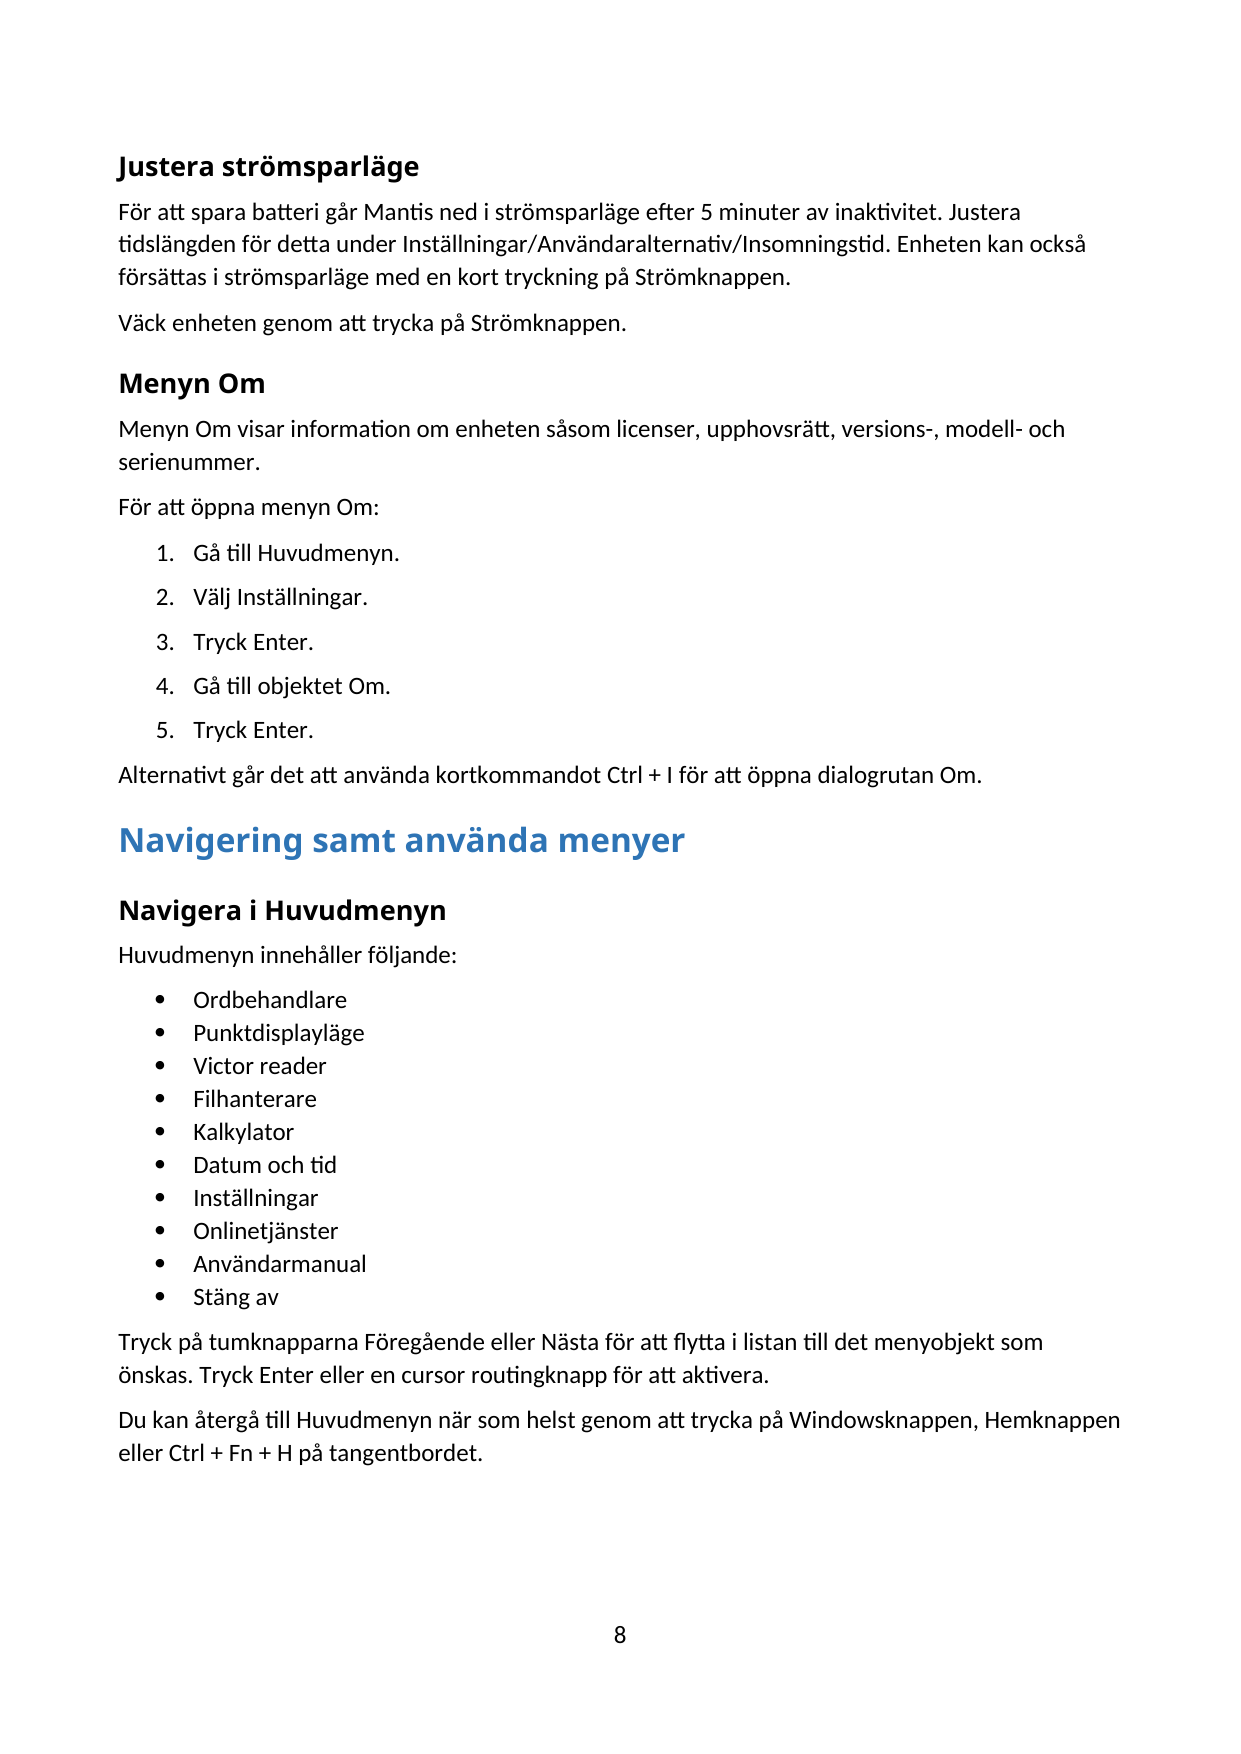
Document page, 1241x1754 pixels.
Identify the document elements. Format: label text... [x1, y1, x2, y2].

subtitle Justera strömsparläge [118, 148, 1122, 184]
list Användarmanual [156, 1248, 1122, 1278]
text Menyn Om visar information om enheten såsom licenser, upphovsrätt, versions-, modell- och serienummer. [118, 413, 1122, 476]
list Gå till objektet Om. [156, 670, 1122, 701]
list Onlinetjänster [156, 1215, 1122, 1246]
subtitle Navigera i Huvudmenyn [118, 891, 1122, 928]
list Stäng av [156, 1281, 1122, 1311]
text Alternativt går det att använda kortkommandot Ctrl + I för att öppna dialogrutan Om. [118, 759, 1122, 790]
text Du kan återgå till Huvudmenyn när som helst genom att trycka på Windowsknappen, Hemknappen eller Ctrl + Fn + H på tangentbordet. [118, 1404, 1122, 1468]
text Huvudmenyn innehåller följande: [118, 939, 1122, 970]
subtitle Menyn Om [118, 365, 1122, 402]
list Kalkylator [156, 1116, 1122, 1147]
list Ordbehandlare [156, 984, 1122, 1015]
list Filhanterare [156, 1083, 1122, 1114]
text För att öppna menyn Om: [118, 491, 1122, 522]
list Datum och tid [156, 1149, 1122, 1180]
list Gå till Huvudmenyn. [156, 537, 1122, 567]
text Tryck på tumknapparna Föregående eller Nästa för att flytta i listan till det menyobjekt som önskas. Tryck Enter eller en cursor routingknapp för att aktivera. [118, 1326, 1122, 1390]
list Victor reader [156, 1050, 1122, 1081]
list Tryck Enter. [156, 715, 1122, 745]
list Inställningar [156, 1182, 1122, 1213]
subtitle Navigering samt använda menyer [118, 817, 1122, 862]
list Tryck Enter. [156, 626, 1122, 656]
text Väck enheten genom att trycka på Strömknappen. [118, 307, 1122, 337]
list Punktdisplayläge [156, 1017, 1122, 1048]
text För att spara batteri går Mantis ned i strömsparläge efter 5 minuter av inaktivitet. Justera tidslängden för detta under Inställningar/Användaralternativ/Insomningstid. Enheten kan också försättas i strömsparläge med en kort tryckning på Strömknappen. [118, 196, 1122, 292]
list Välj Inställningar. [156, 581, 1122, 612]
